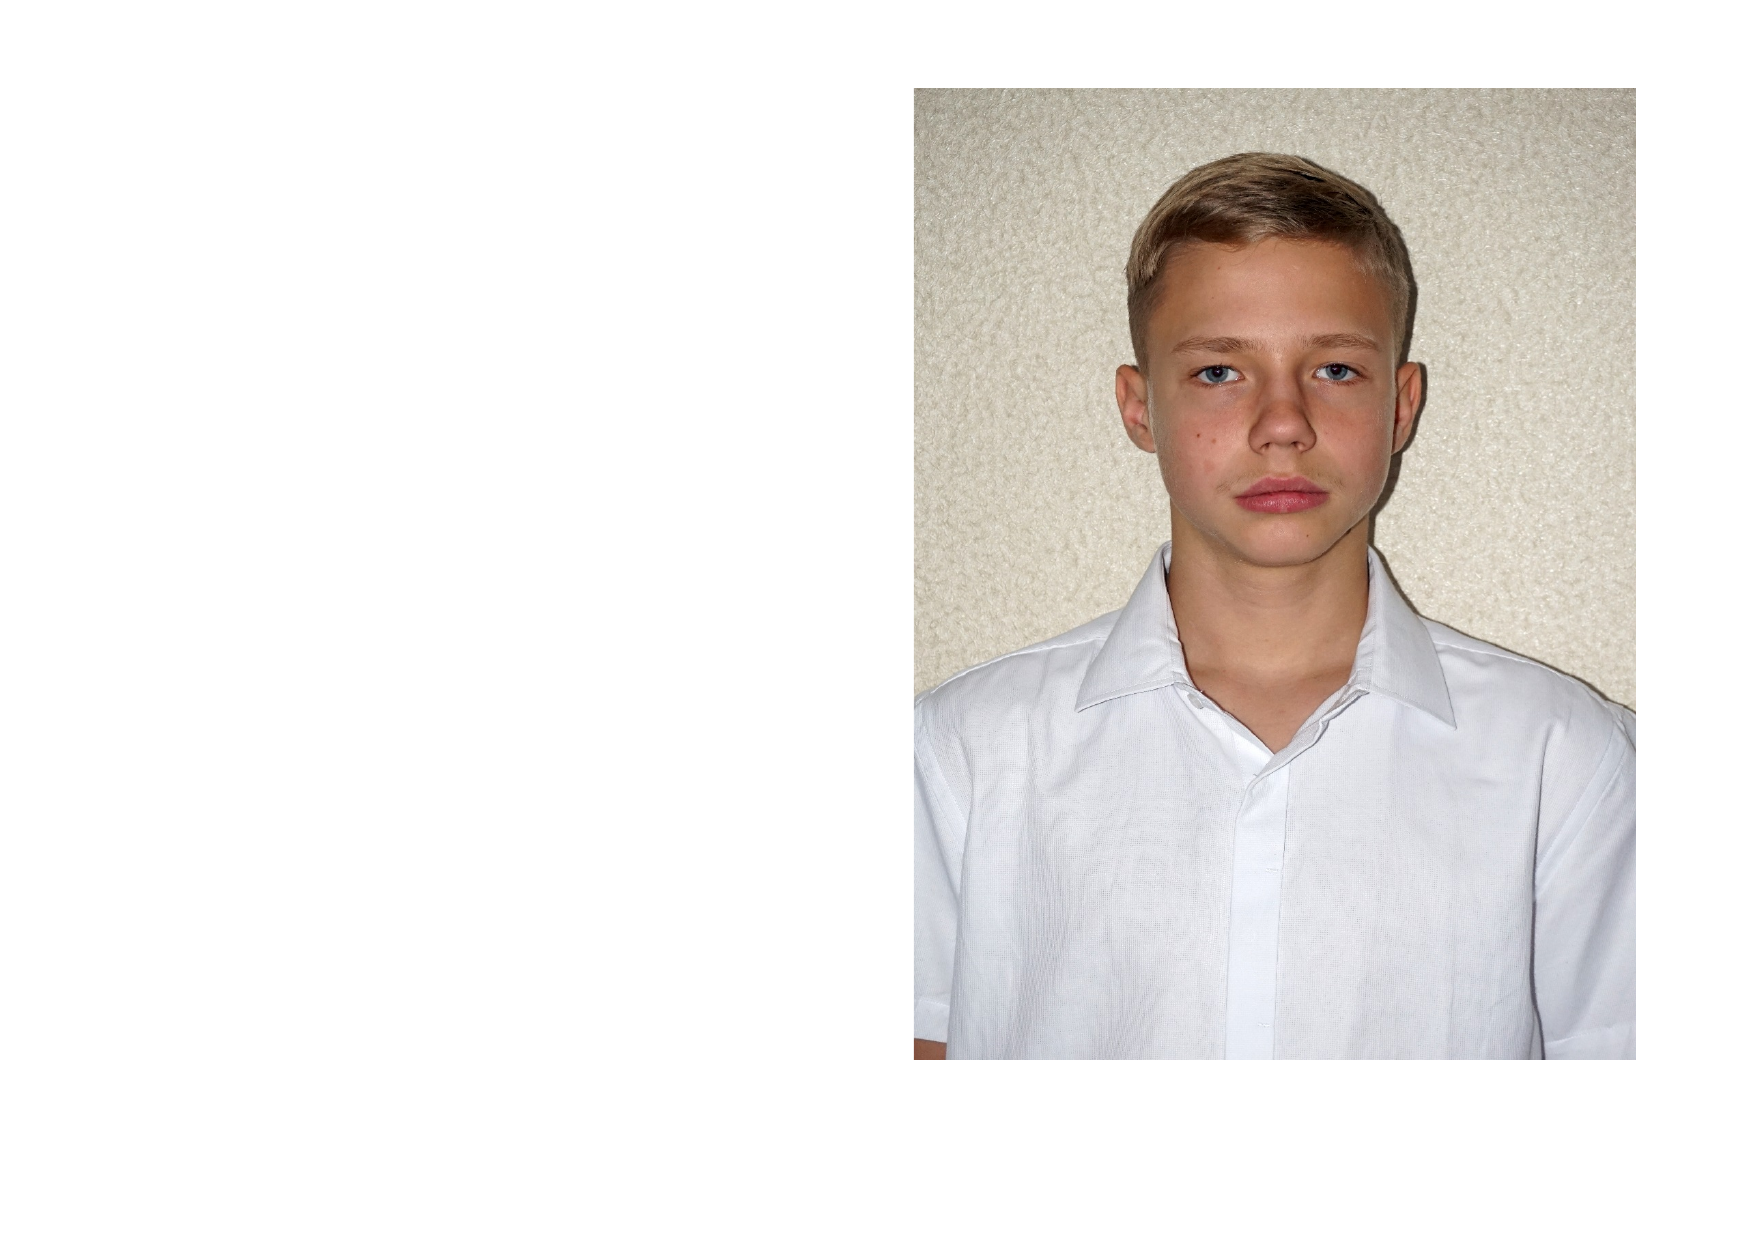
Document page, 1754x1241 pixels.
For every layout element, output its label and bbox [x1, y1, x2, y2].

picture [913, 88, 1636, 1060]
